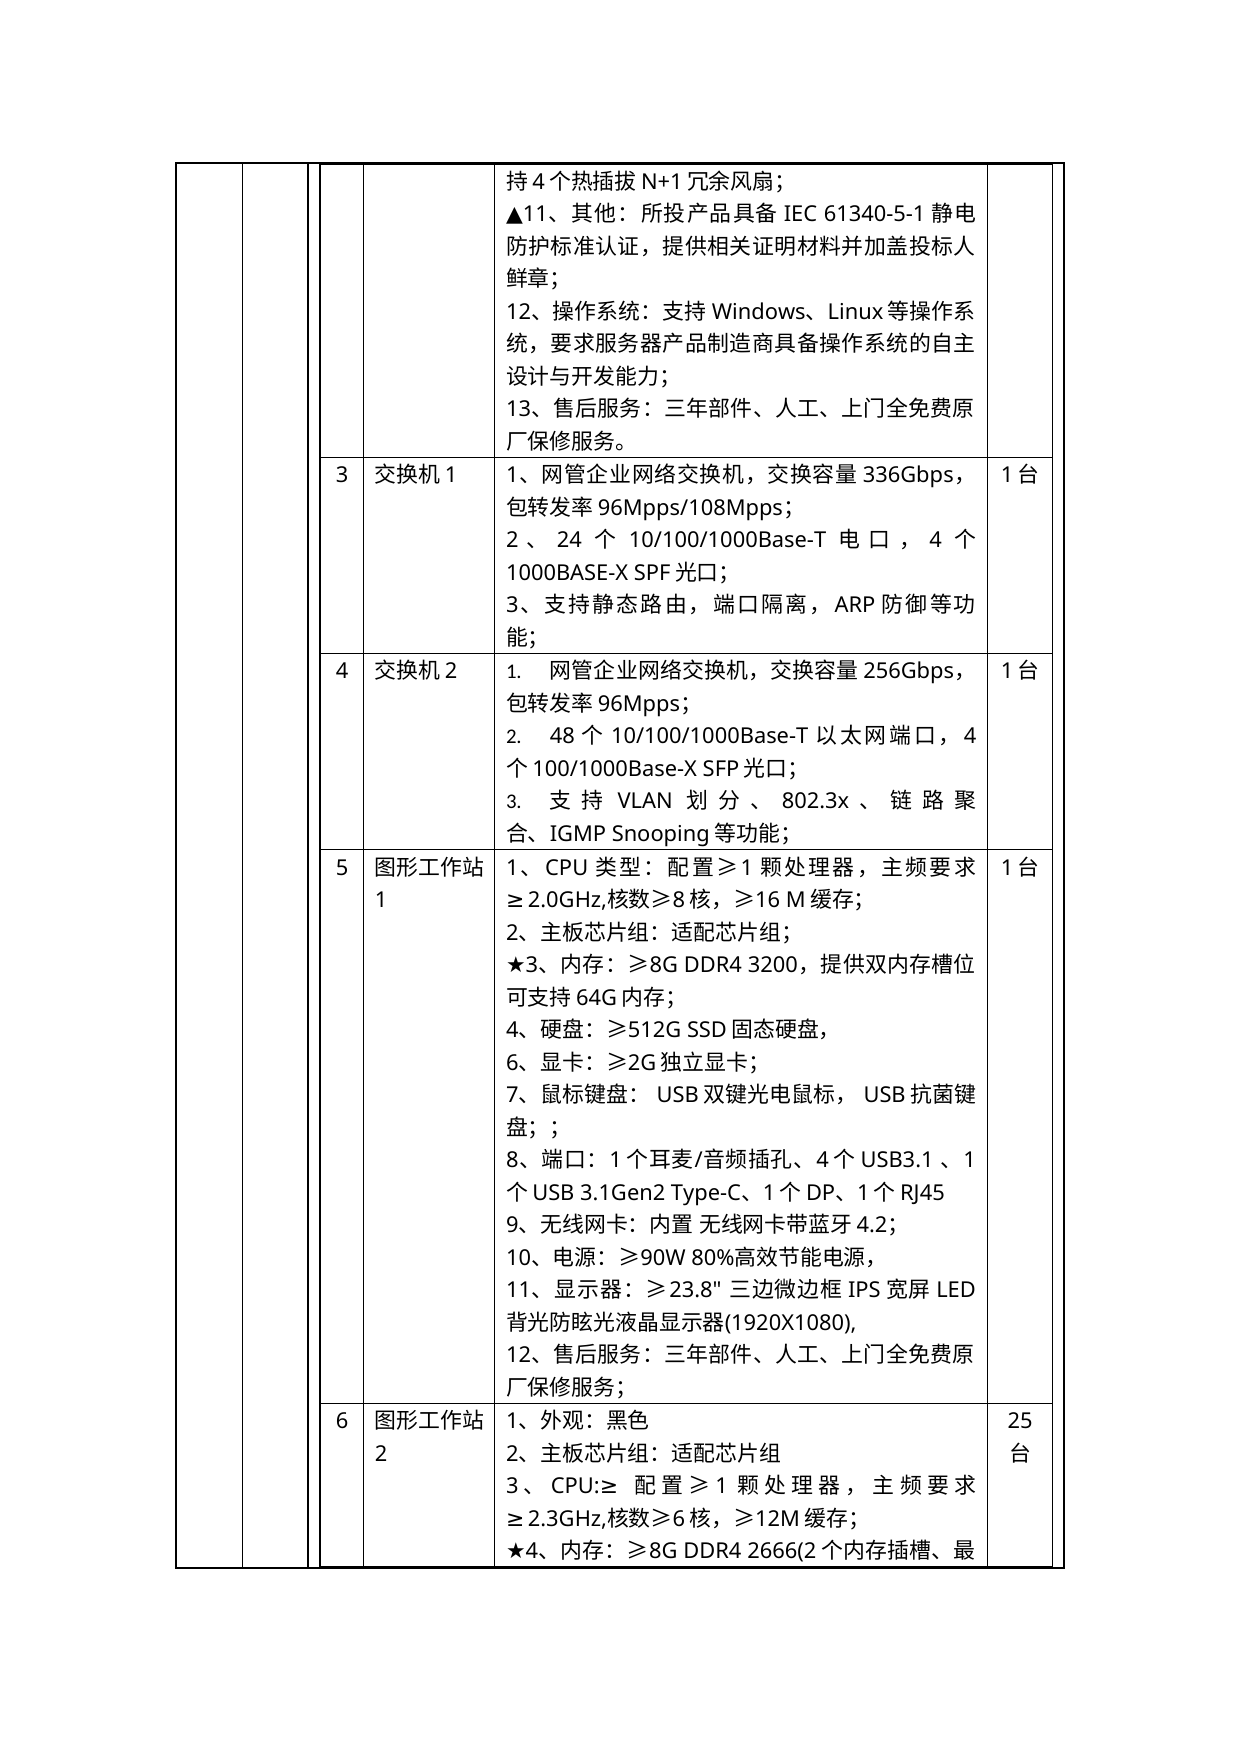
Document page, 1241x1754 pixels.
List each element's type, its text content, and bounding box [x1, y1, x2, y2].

table_cell [988, 1404, 1052, 1566]
table_cell [364, 654, 494, 849]
table_cell 1 [243, 164, 307, 1567]
table_cell [988, 654, 1052, 849]
table_cell [495, 850, 987, 1403]
table_cell [177, 164, 242, 1567]
table_cell [495, 458, 987, 653]
table_cell [364, 458, 494, 653]
table_cell [309, 164, 319, 1567]
table_cell [988, 165, 1052, 457]
table_cell [321, 850, 363, 1403]
table_cell [495, 165, 987, 457]
table_cell [321, 165, 363, 457]
table_cell [364, 165, 494, 457]
table_cell [321, 458, 363, 653]
table_cell [1053, 164, 1063, 1567]
table_cell [364, 850, 494, 1403]
table_cell [321, 1404, 363, 1566]
table_cell [495, 654, 987, 849]
table_cell [495, 1404, 987, 1566]
table_cell [988, 850, 1052, 1403]
table_cell [988, 458, 1052, 653]
table_cell [321, 654, 363, 849]
table_cell [364, 1404, 494, 1566]
